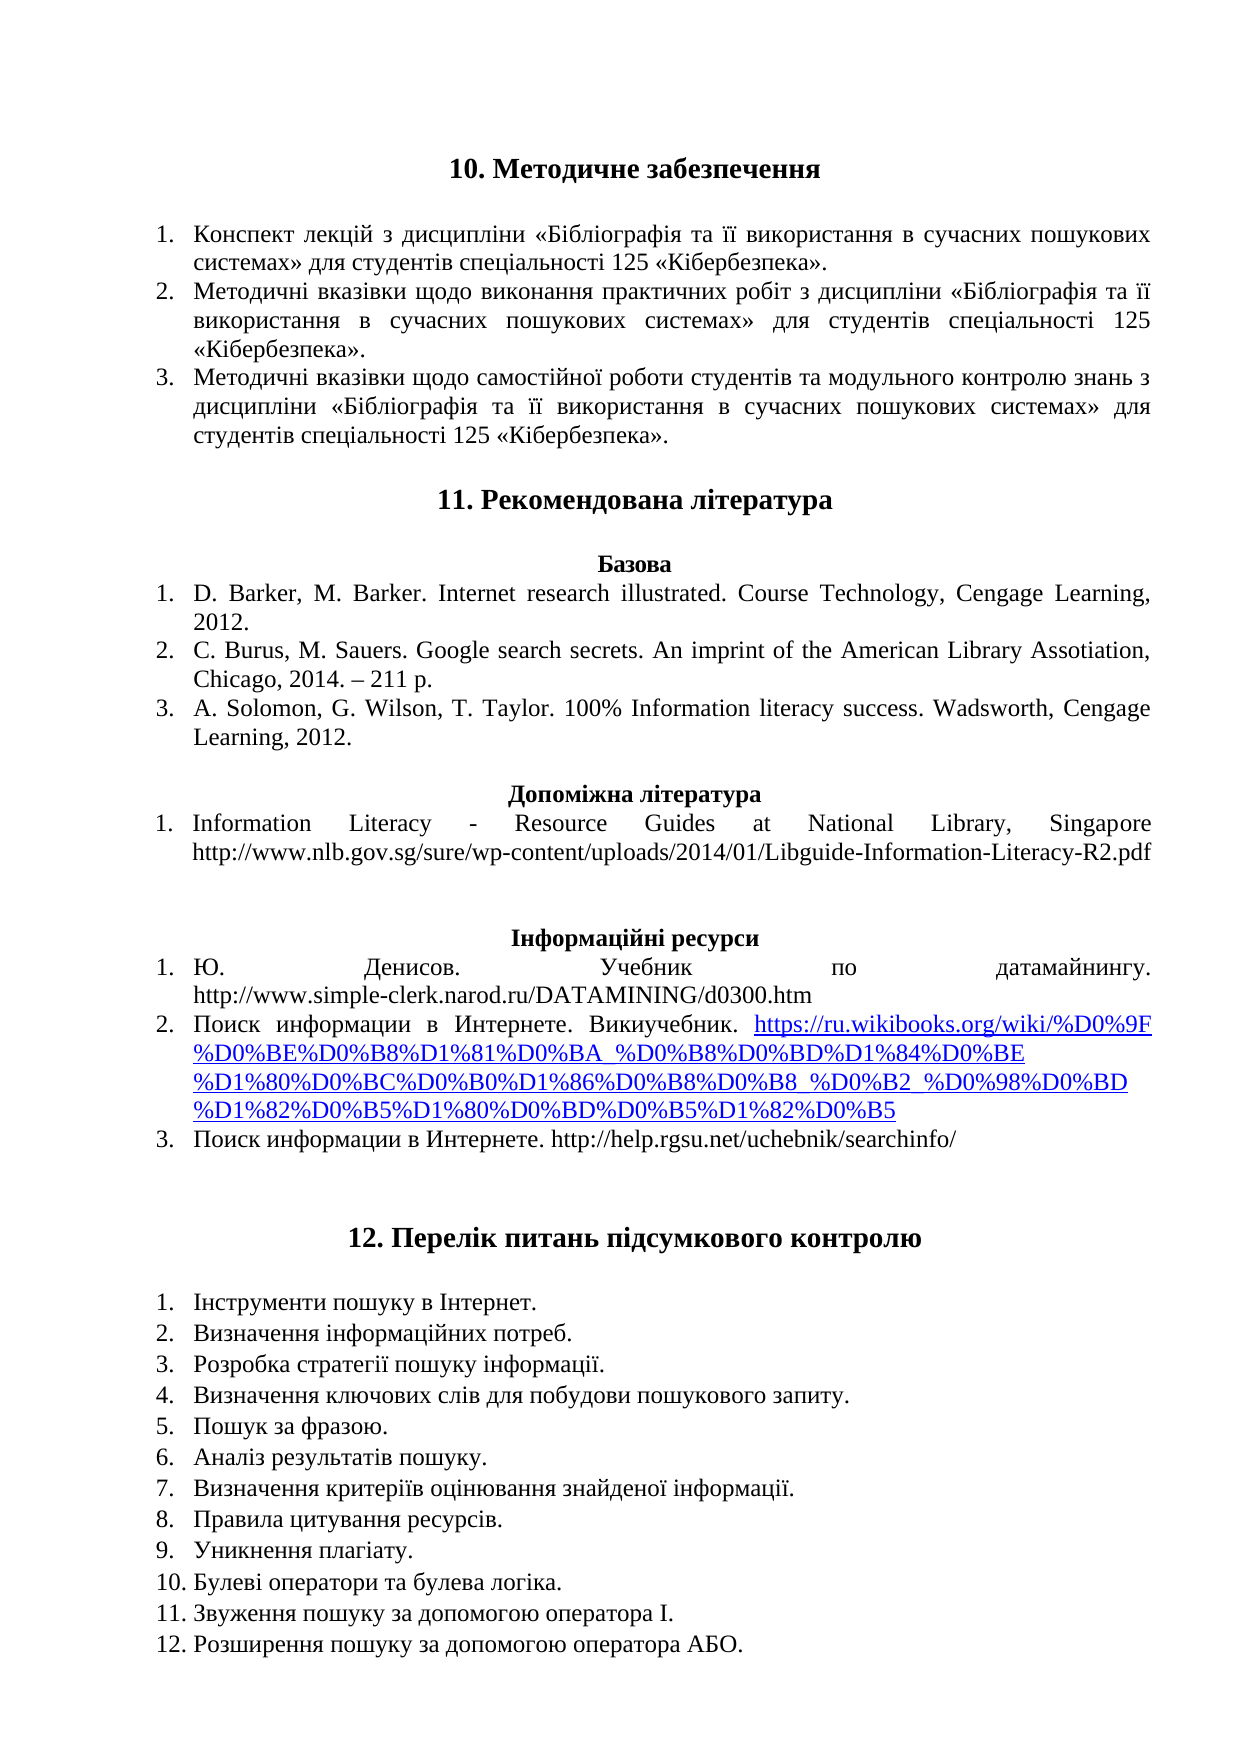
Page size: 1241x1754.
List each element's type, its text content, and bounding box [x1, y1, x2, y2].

list Методичні вказівки щодо виконання практичних робіт з дисципліни «Бібліографія та її використання в сучасних пошукових системах» для студентів спеціальності 125 «Кібербезпека». [156, 276, 1152, 362]
list Поиск информации в Интернете. Викиучебник. https://ru.wikibooks.org/wiki/%D0%9F%D0%BE%D0%B8%D1%81%D0%BA_%D0%B8%D0%BD%D1%84%D0%BE%D1%80%D0%BC%D0%B0%D1%86%D0%B8%D0%B8_%D0%B2_%D0%98%D0%BD%D1%82%D0%B5%D1%80%D0%BD%D0%B5%D1%82%D0%B5 [156, 1009, 1152, 1124]
list D. Barker, M. Barker. Internet research illustrated. Course Technology, Cengage Learning, 2012. [156, 578, 1152, 636]
list Пошук за фразою. [156, 1411, 1152, 1440]
list A. Solomon, G. Wilson, T. Taylor. 100% Information literacy success. Wadsworth, Cengage Learning, 2012. [156, 693, 1152, 751]
list Булеві оператори та булева логіка. [156, 1567, 1152, 1595]
list Розширення пошуку за допомогою оператора АБО. [156, 1629, 1152, 1657]
list Уникнення плагіату. [156, 1536, 1152, 1564]
text 11. Рекомендована література [118, 482, 1152, 516]
list Визначення критеріїв оцінювання знайденої інформації. [156, 1473, 1152, 1502]
list Поиск информации в Интернете. http://help.rgsu.net/uchebnik/searchinfo/ [156, 1124, 1152, 1153]
text 10. Методичне забезпечення [118, 152, 1152, 185]
list Визначення інформаційних потреб. [156, 1318, 1152, 1347]
list Звуження пошуку за допомогою оператора І. [156, 1598, 1152, 1626]
list Правила цитування ресурсів. [156, 1504, 1152, 1533]
list Information Literacy - Resource Guides at National Library, Singapore http://www.nlb.gov.sg/sure/wp-content/uploads/2014/01/Libguide-Information-Literacy-R2.pdf [154, 808, 1152, 866]
text 12. Перелік питань підсумкового контролю [118, 1220, 1152, 1254]
list Ю. Денисов. Учебник по датамайнингу. http://www.simple-clerk.narod.ru/DATAMINING/d0300.htm [156, 952, 1152, 1009]
list Розробка стратегії пошуку інформації. [156, 1349, 1152, 1378]
list Конспект лекцій з дисципліни «Бібліографія та її використання в сучасних пошукових системах» для студентів спеціальності 125 «Кібербезпека». [156, 219, 1152, 276]
list Методичні вказівки щодо самостійної роботи студентів та модульного контролю знань з дисципліни «Бібліографія та її використання в сучасних пошукових системах» для студентів спеціальності 125 «Кібербезпека». [156, 362, 1152, 449]
list Інструменти пошуку в Інтернет. [156, 1287, 1152, 1316]
text Базова [118, 549, 1152, 578]
list Визначення ключових слів для побудови пошукового запиту. [156, 1380, 1152, 1409]
text Допоміжна література [118, 779, 1152, 808]
list C. Burus, M. Sauers. Google search secrets. An imprint of the American Library Assotiation, Chicago, 2014. – 211 p. [156, 636, 1152, 693]
list Аналіз результатів пошуку. [156, 1442, 1152, 1471]
text Інформаційні ресурси [118, 923, 1152, 952]
